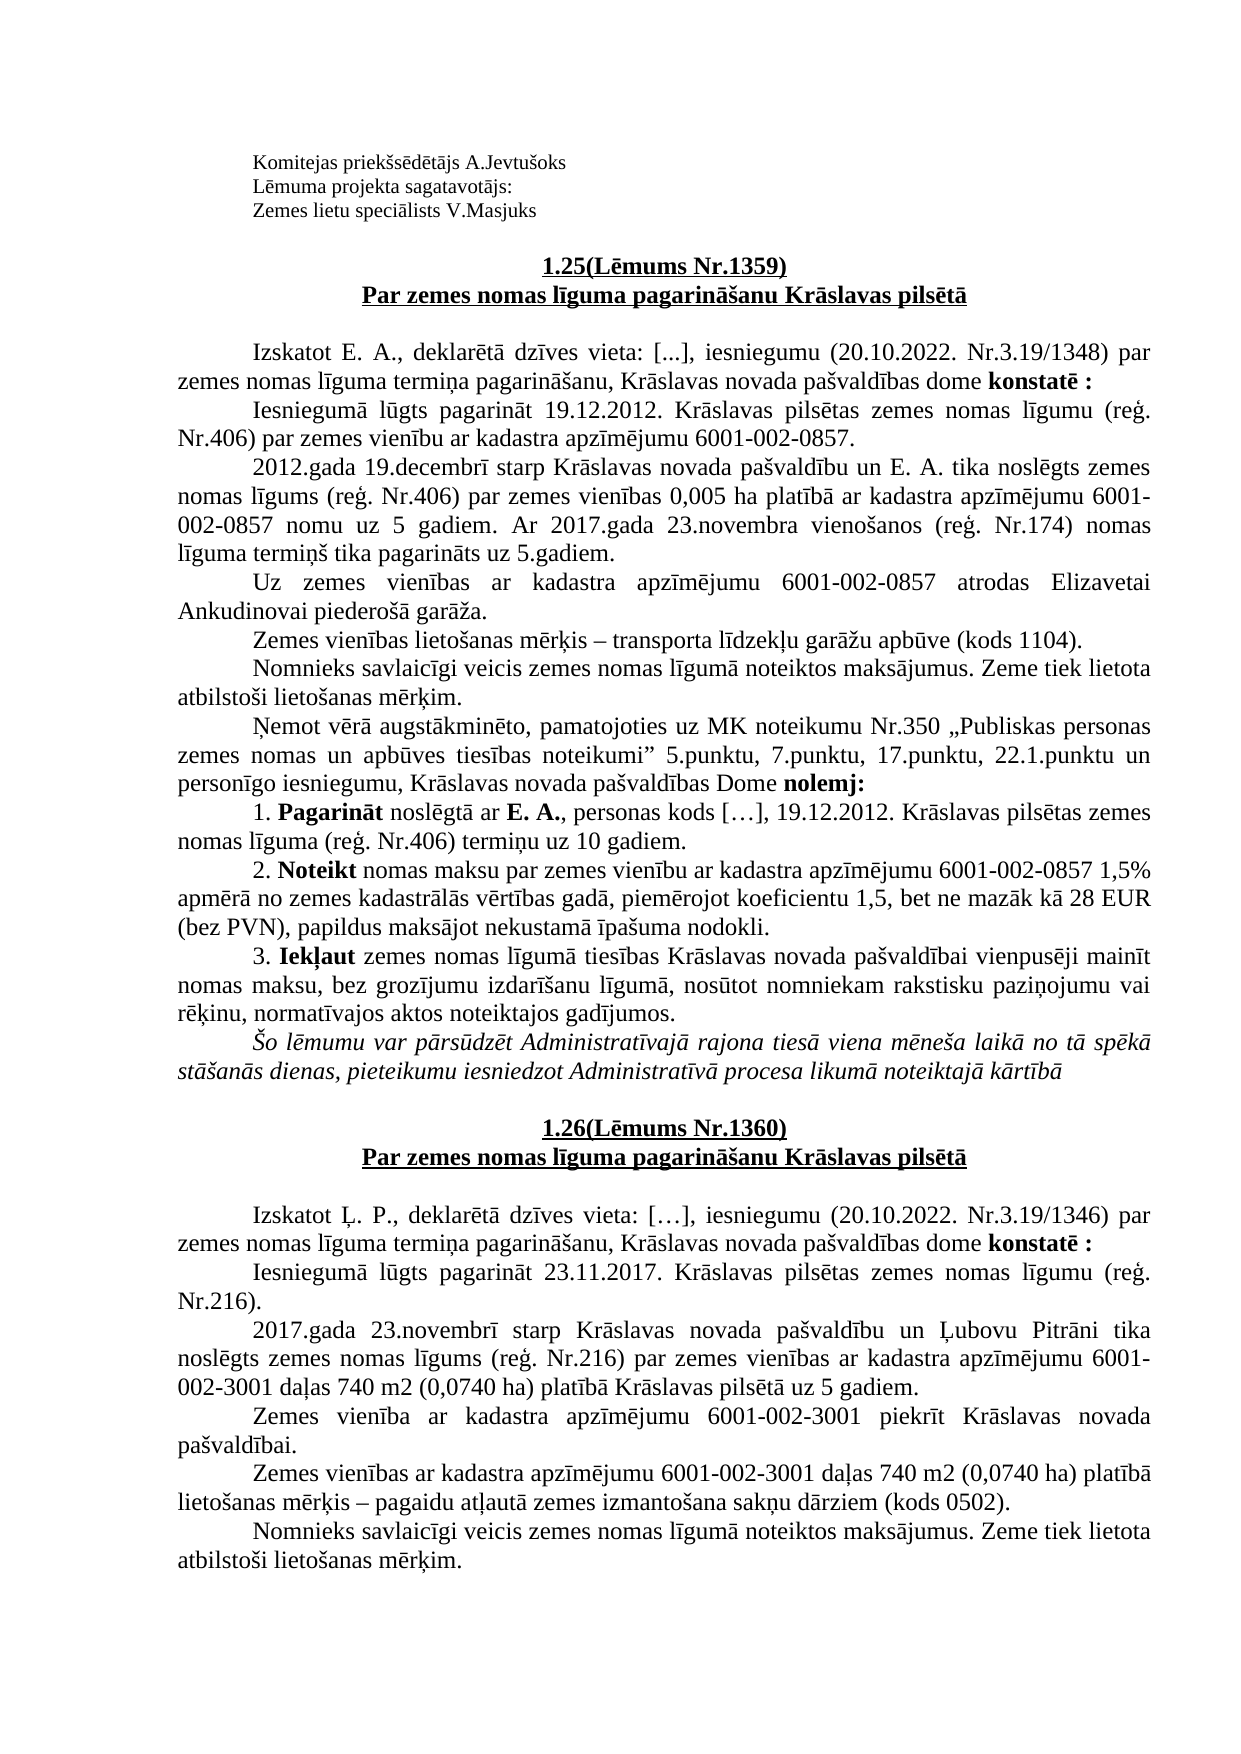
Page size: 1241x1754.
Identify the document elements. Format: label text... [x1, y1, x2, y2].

text Šo lēmumu var pārsūdzēt Administratīvajā rajona tiesā viena mēneša laikā no tā spēkā stāšanās dienas, pieteikumu iesniedzot Administratīvā procesa likumā noteiktajā kārtībā [177, 1027, 1152, 1085]
text Lēmuma projekta sagatavotājs: [252, 174, 1152, 198]
text 1.26(Lēmums Nr.1360) [177, 1113, 1152, 1142]
text Nomnieks savlaicīgi veicis zemes nomas līgumā noteiktos maksājumus. Zeme tiek lietota atbilstoši lietošanas mērķim. [177, 653, 1152, 711]
text 2. Noteikt nomas maksu par zemes vienību ar kadastra apzīmējumu 6001-002-0857 1,5% apmērā no zemes kadastrālās vērtības gadā, piemērojot koeficientu 1,5, bet ne mazāk kā 28 EUR (bez PVN), papildus maksājot nekustamā īpašuma nodokli. [177, 855, 1152, 941]
text Izskatot Ļ. P., deklarētā dzīves vieta: […], iesniegumu (20.10.2022. Nr.3.19/1346) par zemes nomas līguma termiņa pagarināšanu, Krāslavas novada pašvaldības dome konstatē : [177, 1200, 1152, 1257]
text Par zemes nomas līguma pagarināšanu Krāslavas pilsētā [177, 1142, 1152, 1171]
text Nomnieks savlaicīgi veicis zemes nomas līgumā noteiktos maksājumus. Zeme tiek lietota atbilstoši lietošanas mērķim. [177, 1516, 1152, 1573]
text Zemes lietu speciālists V.Masjuks [252, 198, 1152, 222]
text Zemes vienība ar kadastra apzīmējumu 6001-002-3001 piekrīt Krāslavas novada pašvaldībai. [177, 1401, 1152, 1458]
text 1.25(Lēmums Nr.1359) [177, 251, 1152, 280]
text Iesniegumā lūgts pagarināt 19.12.2012. Krāslavas pilsētas zemes nomas līgumu (reģ. Nr.406) par zemes vienību ar kadastra apzīmējumu 6001-002-0857. [177, 395, 1152, 452]
text 2017.gada 23.novembrī starp Krāslavas novada pašvaldību un Ļubovu Pitrāni tika noslēgts zemes nomas līgums (reģ. Nr.216) par zemes vienības ar kadastra apzīmējumu 6001-002-3001 daļas 740 m2 (0,0740 ha) platībā Krāslavas pilsētā uz 5 gadiem. [177, 1315, 1152, 1401]
text Iesniegumā lūgts pagarināt 23.11.2017. Krāslavas pilsētas zemes nomas līgumu (reģ. Nr.216). [177, 1257, 1152, 1315]
text Uz zemes vienības ar kadastra apzīmējumu 6001-002-0857 atrodas Elizavetai Ankudinovai piederošā garāža. [177, 567, 1152, 625]
text 1. Pagarināt noslēgtā ar E. A., personas kods […], 19.12.2012. Krāslavas pilsētas zemes nomas līguma (reģ. Nr.406) termiņu uz 10 gadiem. [177, 797, 1152, 855]
text Zemes vienības ar kadastra apzīmējumu 6001-002-3001 daļas 740 m2 (0,0740 ha) platībā lietošanas mērķis – pagaidu atļautā zemes izmantošana sakņu dārziem (kods 0502). [177, 1458, 1152, 1516]
text Izskatot E. A., deklarētā dzīves vieta: [...], iesniegumu (20.10.2022. Nr.3.19/1348) par zemes nomas līguma termiņa pagarināšanu, Krāslavas novada pašvaldības dome konstatē : [177, 337, 1152, 395]
text Komitejas priekšsēdētājs A.Jevtušoks [252, 150, 1152, 174]
text 3. Iekļaut zemes nomas līgumā tiesības Krāslavas novada pašvaldībai vienpusēji mainīt nomas maksu, bez grozījumu izdarīšanu līgumā, nosūtot nomniekam rakstisku paziņojumu vai rēķinu, normatīvajos aktos noteiktajos gadījumos. [177, 941, 1152, 1027]
text Par zemes nomas līguma pagarināšanu Krāslavas pilsētā [177, 280, 1152, 308]
text 2012.gada 19.decembrī starp Krāslavas novada pašvaldību un E. A. tika noslēgts zemes nomas līgums (reģ. Nr.406) par zemes vienības 0,005 ha platībā ar kadastra apzīmējumu 6001-002-0857 nomu uz 5 gadiem. Ar 2017.gada 23.novembra vienošanos (reģ. Nr.174) nomas līguma termiņš tika pagarināts uz 5.gadiem. [177, 452, 1152, 567]
text Zemes vienības lietošanas mērķis – transporta līdzekļu garāžu apbūve (kods 1104). [177, 625, 1152, 653]
text Ņemot vērā augstākminēto, pamatojoties uz MK noteikumu Nr.350 „Publiskas personas zemes nomas un apbūves tiesības noteikumi” 5.punktu, 7.punktu, 17.punktu, 22.1.punktu un personīgo iesniegumu, Krāslavas novada pašvaldības Dome nolemj: [177, 711, 1152, 797]
